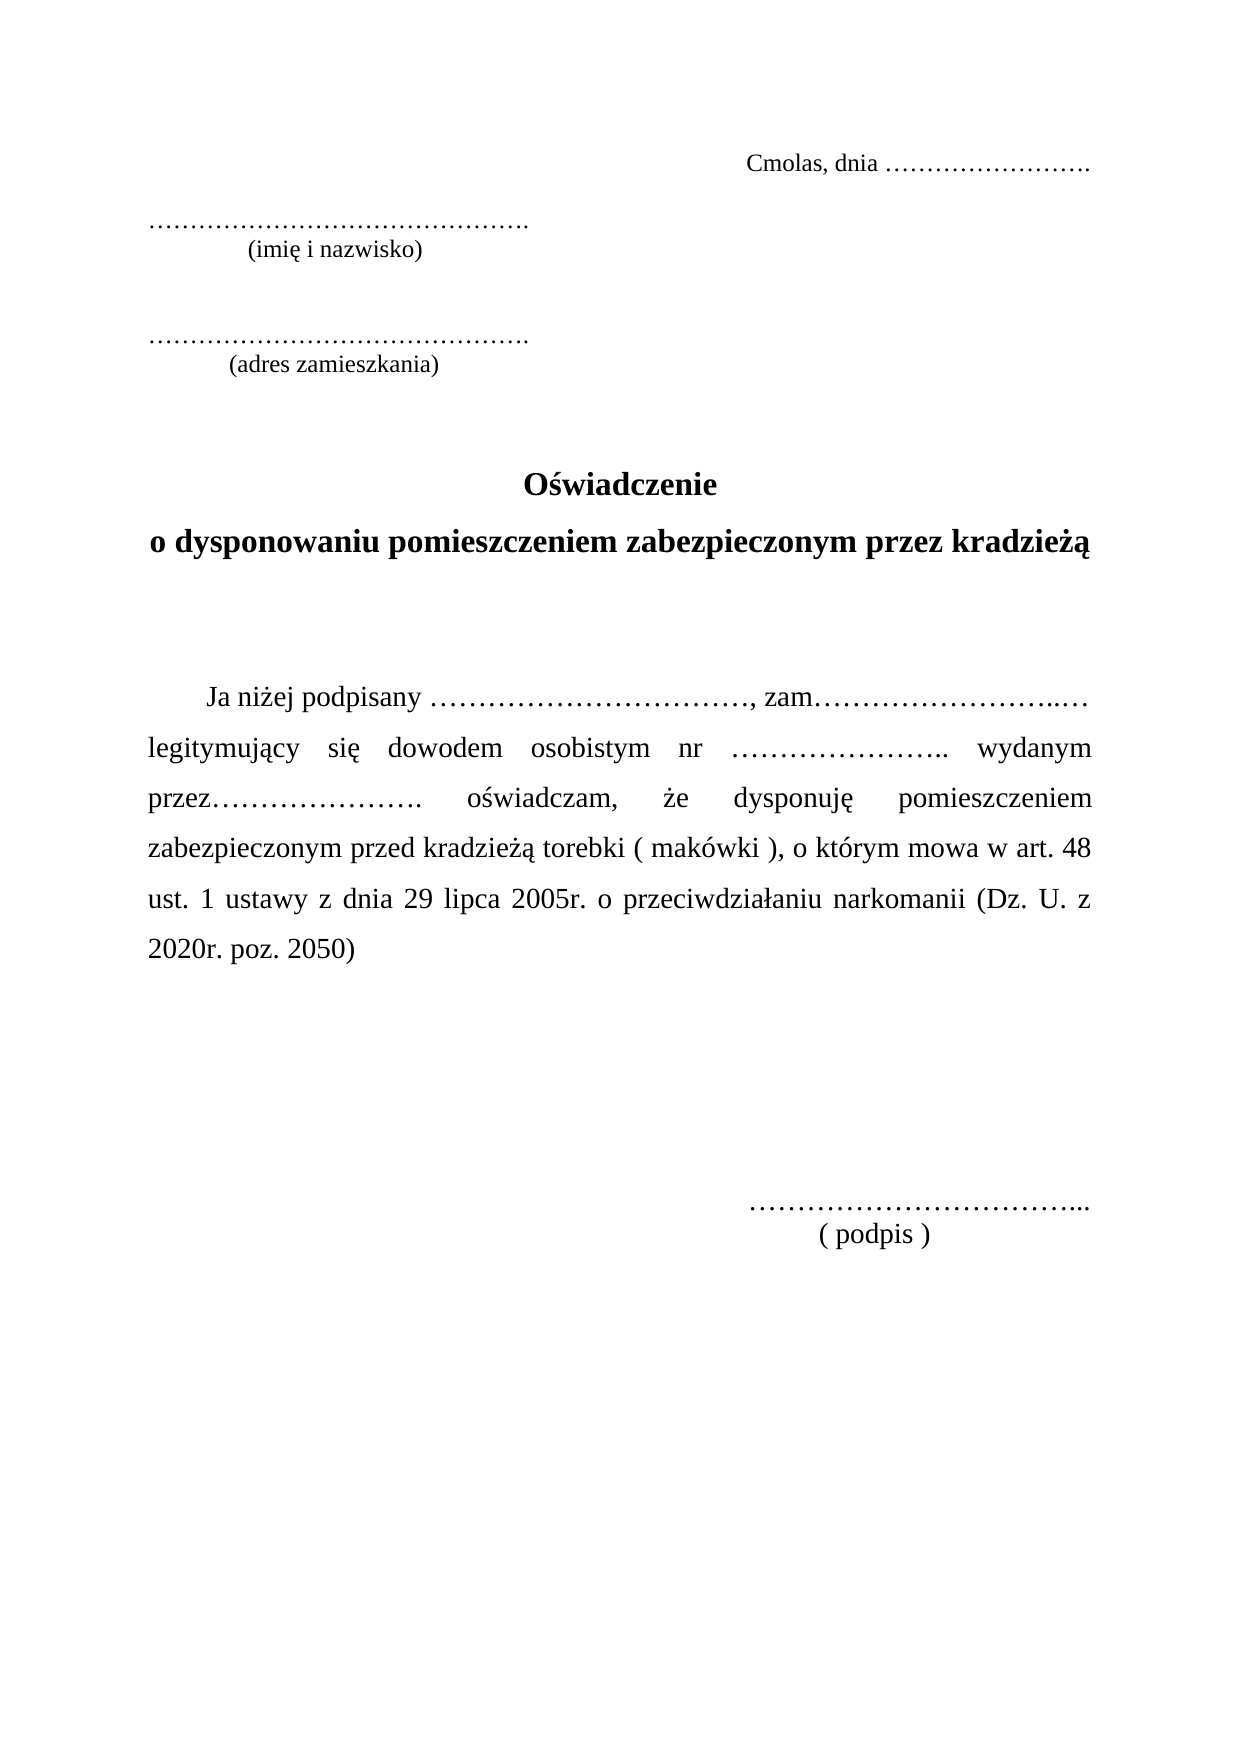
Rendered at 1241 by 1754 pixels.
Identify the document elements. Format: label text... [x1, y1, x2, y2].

text o dysponowaniu pomieszczeniem zabezpieczonym przez kradzieżą [148, 521, 1093, 560]
text ………………………………………. [148, 320, 1093, 349]
text Cmolas, dnia ……………………. [148, 148, 1093, 176]
text ……………………………... [148, 1183, 1093, 1216]
text Oświadczenie [148, 464, 1093, 502]
text Ja niżej podpisany ……………………………, zam……………………..… [148, 679, 1093, 713]
text legitymujący się dowodem osobistym nr ………………….. wydanym przez…………………. oświadczam, że dysponuję pomieszczeniem zabezpieczonym przed kradzieżą torebki ( makówki ), o którym mowa w art. 48 ust. 1 ustawy z dnia 29 lipca 2005r. o przeciwdziałaniu narkomanii (Dz. U. z 2020r. poz. 2050) [148, 730, 1093, 964]
text ( podpis ) [148, 1216, 1093, 1250]
text (adres zamieszkania) [148, 349, 1093, 378]
text ………………………………………. [148, 205, 1093, 234]
text (imię i nazwisko) [148, 234, 1093, 263]
